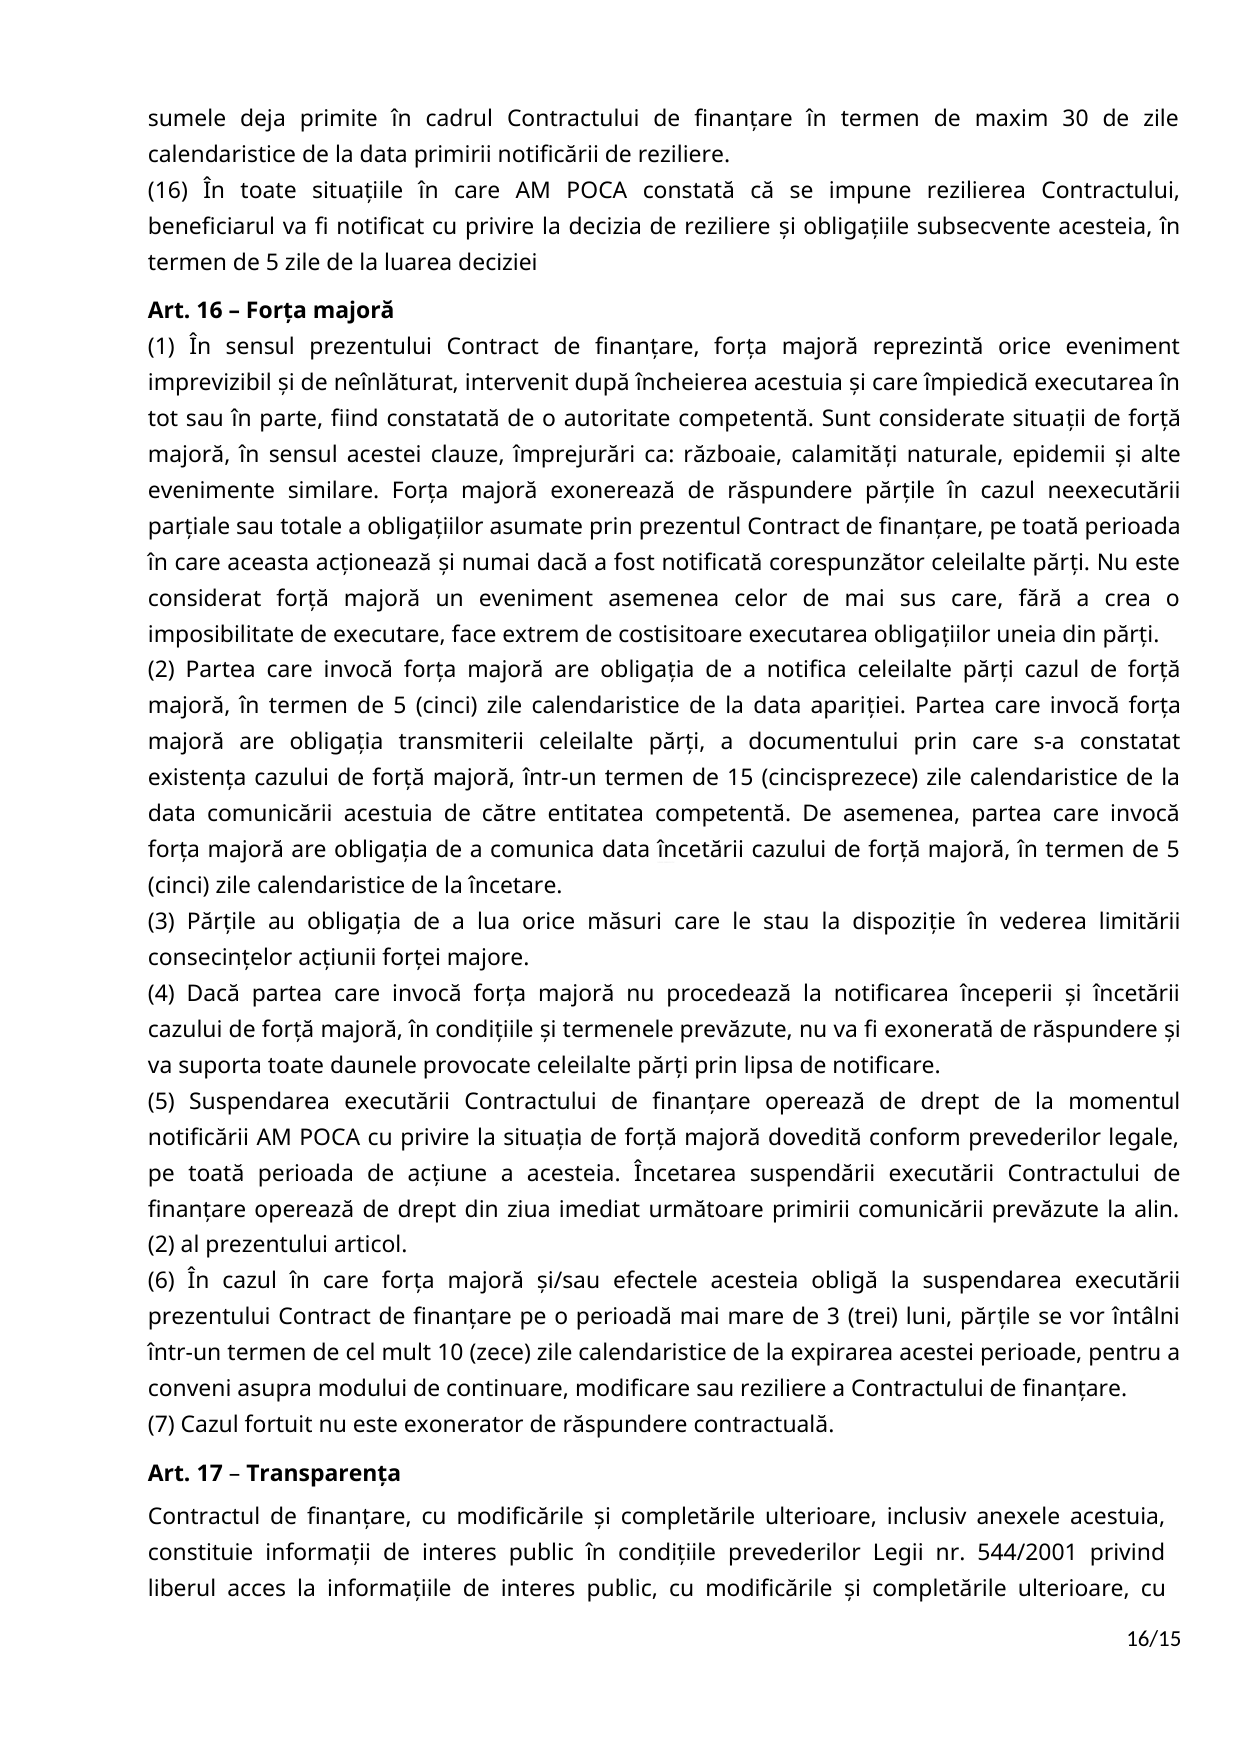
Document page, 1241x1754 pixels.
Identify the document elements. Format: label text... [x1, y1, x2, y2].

list (16) În toate situațiile în care AM POCA constată că se impune rezilierea Contractului, beneficiarul va fi notificat cu privire la decizia de reziliere și obligațiile subsecvente acesteia, în termen de 5 zile de la luarea deciziei [148, 174, 1181, 277]
list (6) În cazul în care forţa majoră şi/sau efectele acesteia obligă la suspendarea executării prezentului Contract de finanțare pe o perioadă mai mare de 3 (trei) luni, părţile se vor întâlni într-un termen de cel mult 10 (zece) zile calendaristice de la expirarea acestei perioade, pentru a conveni asupra modului de continuare, modificare sau reziliere a Contractului de finanțare. [148, 1264, 1181, 1403]
list (3) Părţile au obligaţia de a lua orice măsuri care le stau la dispoziţie în vederea limitării consecinţelor acţiunii forţei majore. [148, 905, 1181, 972]
subtitle Art. 17 – Transparența [148, 1457, 1181, 1488]
text (5) Suspendarea executării Contractului de finanțare operează de drept de la momentul notificării AM POCA cu privire la situația de forță majoră dovedită conform prevederilor legale, pe toată perioada de acţiune a acesteia. Încetarea suspendării executării Contractului de finanțare operează de drept din ziua imediat următoare primirii comunicării prevăzute la alin. (2) al prezentului articol. [148, 1085, 1181, 1260]
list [148, 102, 1181, 169]
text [148, 1500, 1166, 1603]
list (7) Cazul fortuit nu este exonerator de răspundere contractuală. [148, 1408, 1181, 1439]
text Art. 16 – Forța majoră [148, 294, 1181, 325]
list (1) În sensul prezentului Contract de finanțare, forţa majoră reprezintă orice eveniment imprevizibil şi de neînlăturat, intervenit după încheierea acestuia şi care împiedică executarea în tot sau în parte, fiind constatată de o autoritate competentă. Sunt considerate situaţii de forţă majoră, în sensul acestei clauze, împrejurări ca: războaie, calamităţi naturale, epidemii şi alte evenimente similare. Forţa majoră exonerează de răspundere părţile în cazul neexecutării parţiale sau totale a obligaţiilor asumate prin prezentul Contract de finanțare, pe toată perioada în care aceasta acţionează şi numai dacă a fost notificată corespunzător celeilalte părţi. Nu este considerat forţă majoră un eveniment asemenea celor de mai sus care, fără a crea o imposibilitate de executare, face extrem de costisitoare executarea obligaţiilor uneia din părţi. [148, 330, 1181, 649]
list (2) Partea care invocă forţa majoră are obligaţia de a notifica celeilalte părţi cazul de forţă majoră, în termen de 5 (cinci) zile calendaristice de la data apariţiei. Partea care invocă forța majoră are obligația transmiterii celeilalte părți, a documentului prin care s-a constatat existența cazului de forță majoră, într-un termen de 15 (cincisprezece) zile calendaristice de la data comunicării acestuia de către entitatea competentă. De asemenea, partea care invocă forța majoră are obligația de a comunica data încetării cazului de forță majoră, în termen de 5 (cinci) zile calendaristice de la încetare. [148, 653, 1181, 900]
list (4) Dacă partea care invocă forţa majoră nu procedează la notificarea începerii şi încetării cazului de forţă majoră, în condiţiile şi termenele prevăzute, nu va fi exonerată de răspundere şi va suporta toate daunele provocate celeilalte părţi prin lipsa de notificare. [148, 977, 1181, 1080]
